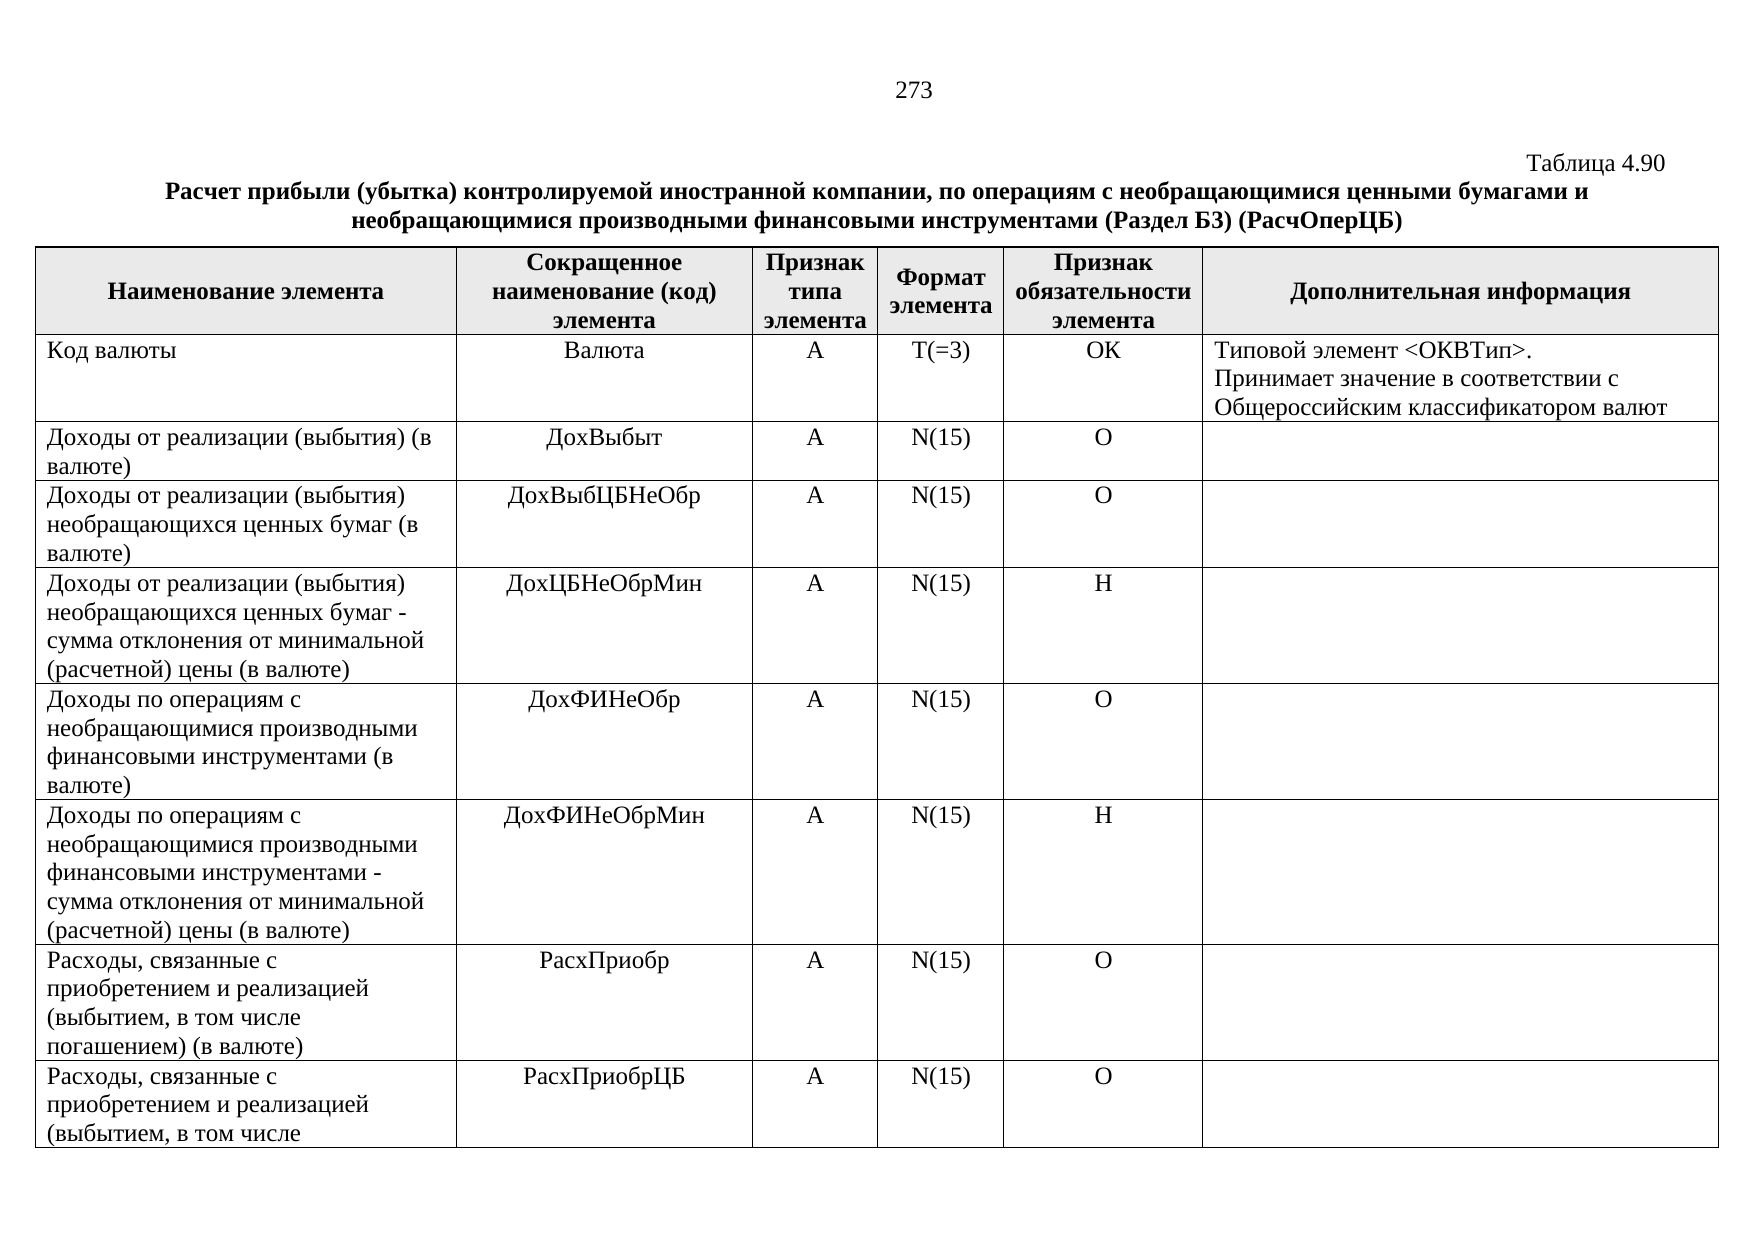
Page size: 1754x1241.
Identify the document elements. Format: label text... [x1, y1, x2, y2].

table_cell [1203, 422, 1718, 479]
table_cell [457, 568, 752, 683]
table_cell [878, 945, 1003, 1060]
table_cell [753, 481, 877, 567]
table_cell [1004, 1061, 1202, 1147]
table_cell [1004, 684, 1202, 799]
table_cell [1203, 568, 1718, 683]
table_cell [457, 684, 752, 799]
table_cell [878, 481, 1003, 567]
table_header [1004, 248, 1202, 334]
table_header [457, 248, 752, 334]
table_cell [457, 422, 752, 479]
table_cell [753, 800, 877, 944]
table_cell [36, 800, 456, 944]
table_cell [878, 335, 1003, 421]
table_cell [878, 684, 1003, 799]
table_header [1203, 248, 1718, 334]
text Расчет прибыли (убытка) контролируемой иностранной компании, по операциям с необращающимися ценными бумагами и необращающимися производными финансовыми инструментами (Раздел Б3) (РасчОперЦБ) [89, 176, 1665, 234]
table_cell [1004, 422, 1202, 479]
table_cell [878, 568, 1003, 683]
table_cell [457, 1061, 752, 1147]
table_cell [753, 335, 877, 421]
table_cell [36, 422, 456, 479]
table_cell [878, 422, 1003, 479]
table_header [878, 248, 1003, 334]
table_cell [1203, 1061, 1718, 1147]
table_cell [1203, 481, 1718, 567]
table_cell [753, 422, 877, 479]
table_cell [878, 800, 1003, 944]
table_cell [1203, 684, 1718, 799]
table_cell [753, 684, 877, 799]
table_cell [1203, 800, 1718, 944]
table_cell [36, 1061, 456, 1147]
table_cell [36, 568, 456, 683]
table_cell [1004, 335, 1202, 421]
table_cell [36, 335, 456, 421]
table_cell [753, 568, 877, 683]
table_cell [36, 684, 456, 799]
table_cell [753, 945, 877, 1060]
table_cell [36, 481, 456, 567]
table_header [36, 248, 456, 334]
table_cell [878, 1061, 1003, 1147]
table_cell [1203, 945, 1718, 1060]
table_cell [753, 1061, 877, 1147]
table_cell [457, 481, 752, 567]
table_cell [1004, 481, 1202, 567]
text Таблица 4.90 [89, 148, 1665, 176]
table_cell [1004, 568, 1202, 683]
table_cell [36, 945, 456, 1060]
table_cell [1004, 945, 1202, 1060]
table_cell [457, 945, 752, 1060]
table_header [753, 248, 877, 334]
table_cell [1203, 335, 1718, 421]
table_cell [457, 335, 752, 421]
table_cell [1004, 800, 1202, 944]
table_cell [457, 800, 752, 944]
